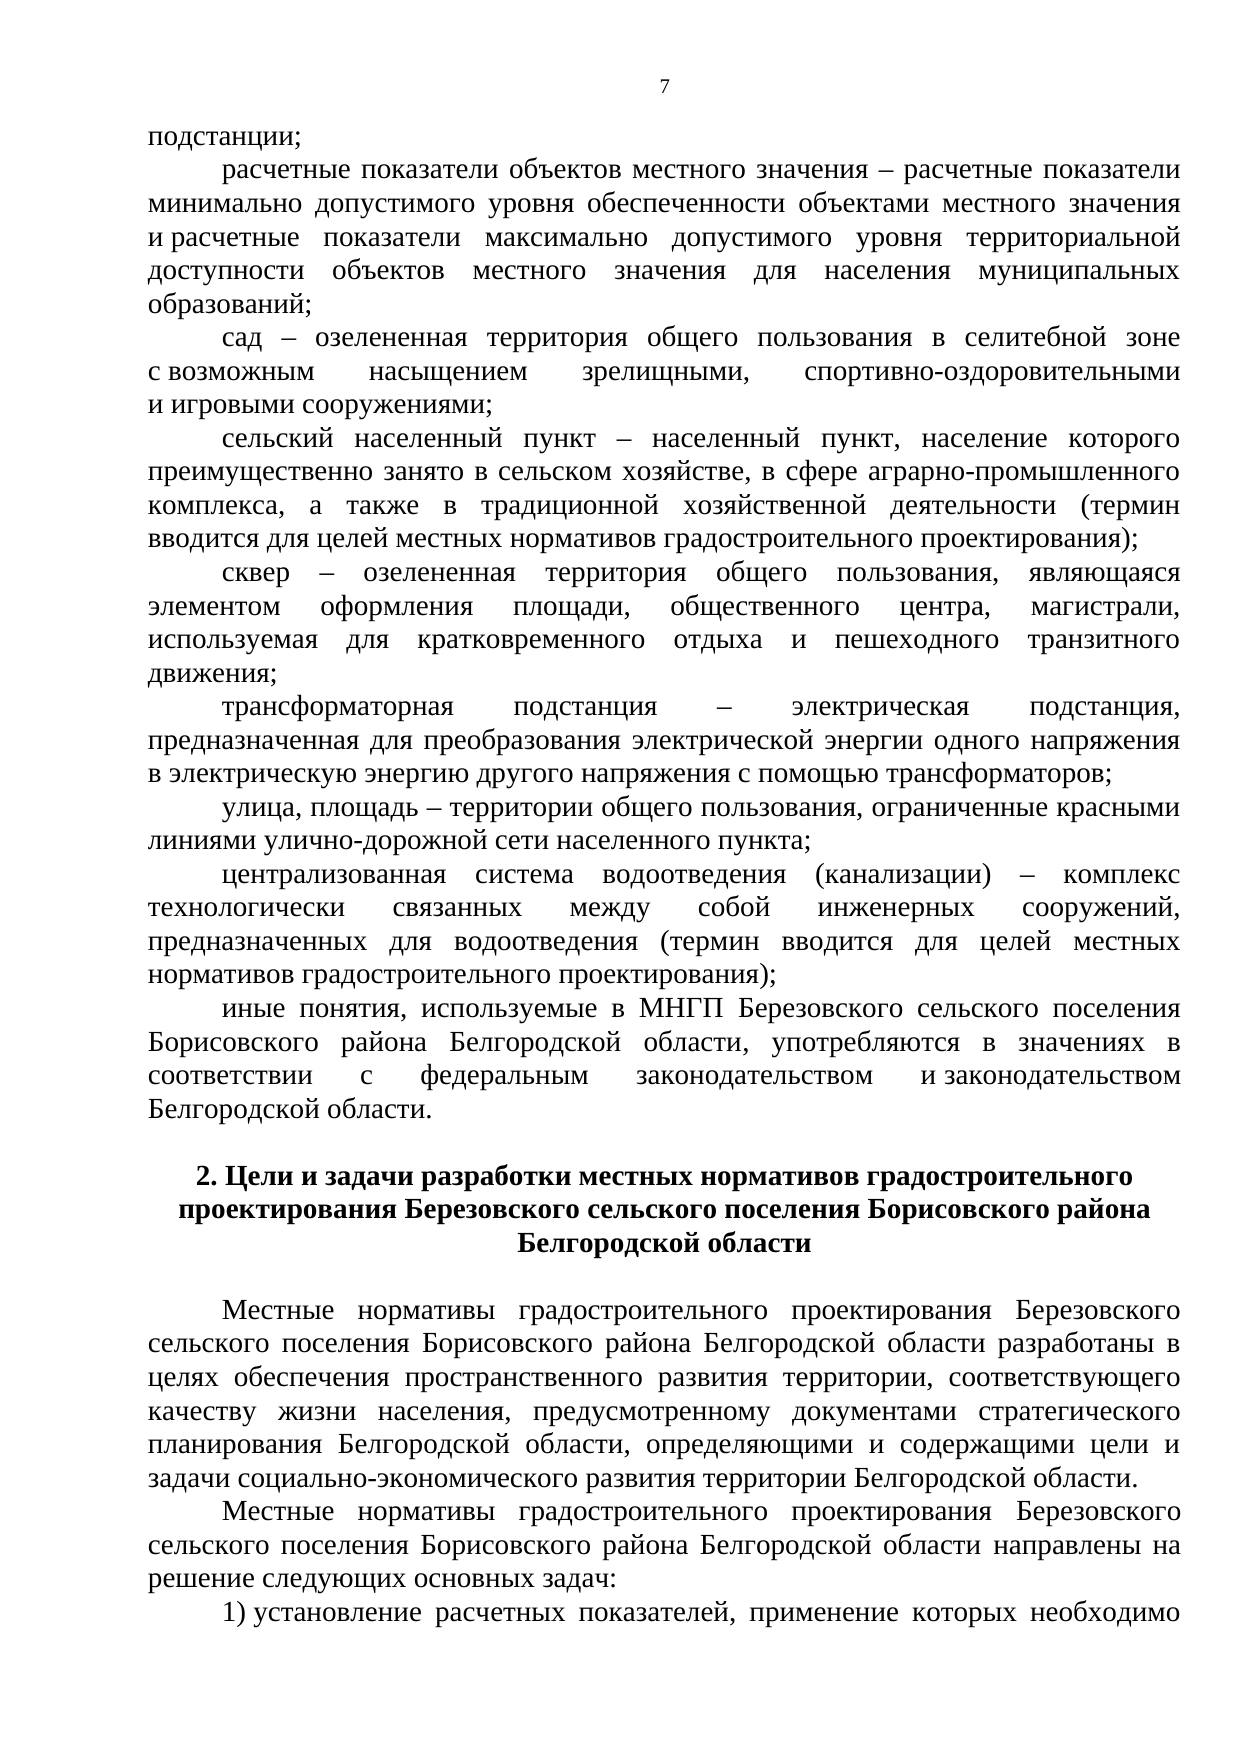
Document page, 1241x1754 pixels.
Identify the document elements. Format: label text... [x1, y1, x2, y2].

text централизованная система водоотведения (канализации) – комплекс технологически связанных между собой инженерных сооружений, предназначенных для водоотведения (термин вводится для целей местных нормативов градостроительного проектирования); [148, 856, 1181, 990]
text 2. Цели и задачи разработки местных нормативов градостроительного проектирования Березовского сельского поселения Борисовского района Белгородской области [148, 1158, 1181, 1258]
text иные понятия, используемые в МНГП Березовского сельского поселения Борисовского района Белгородской области, употребляются в значениях в соответствии с федеральным законодательством и законодательством Белгородской области. [148, 990, 1181, 1124]
text сельский населенный пункт – населенный пункт, население которого преимущественно занято в сельском хозяйстве, в сфере аграрно-промышленного комплекса, а также в традиционной хозяйственной деятельности (термин вводится для целей местных нормативов градостроительного проектирования); [148, 420, 1181, 554]
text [148, 118, 1181, 152]
text Местные нормативы градостроительного проектирования Березовского сельского поселения Борисовского района Белгородской области разработаны в целях обеспечения пространственного развития территории, соответствующего качеству жизни населения, предусмотренному документами стратегического планирования Белгородской области, определяющими и содержащими цели и задачи социально-экономического развития территории Белгородской области. [148, 1292, 1181, 1493]
text улица, площадь – территории общего пользования, ограниченные красными линиями улично-дорожной сети населенного пункта; [148, 789, 1181, 856]
text Местные нормативы градостроительного проектирования Березовского сельского поселения Борисовского района Белгородской области направлены на решение следующих основных задач: [148, 1493, 1181, 1594]
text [148, 1594, 1181, 1627]
text трансформаторная подстанция – электрическая подстанция, предназначенная для преобразования электрической энергии одного напряжения в электрическую энергию другого напряжения с помощью трансформаторов; [148, 688, 1181, 789]
text расчетные показатели объектов местного значения – расчетные показатели минимально допустимого уровня обеспеченности объектами местного значения и расчетные показатели максимально допустимого уровня территориальной доступности объектов местного значения для населения муниципальных образований; [148, 152, 1181, 319]
text сквер – озелененная территория общего пользования, являющаяся элементом оформления площади, общественного центра, магистрали, используемая для кратковременного отдыха и пешеходного транзитного движения; [148, 554, 1181, 688]
text сад – озелененная территория общего пользования в селитебной зоне с возможным насыщением зрелищными, спортивно-оздоровительными и игровыми сооружениями; [148, 319, 1181, 420]
